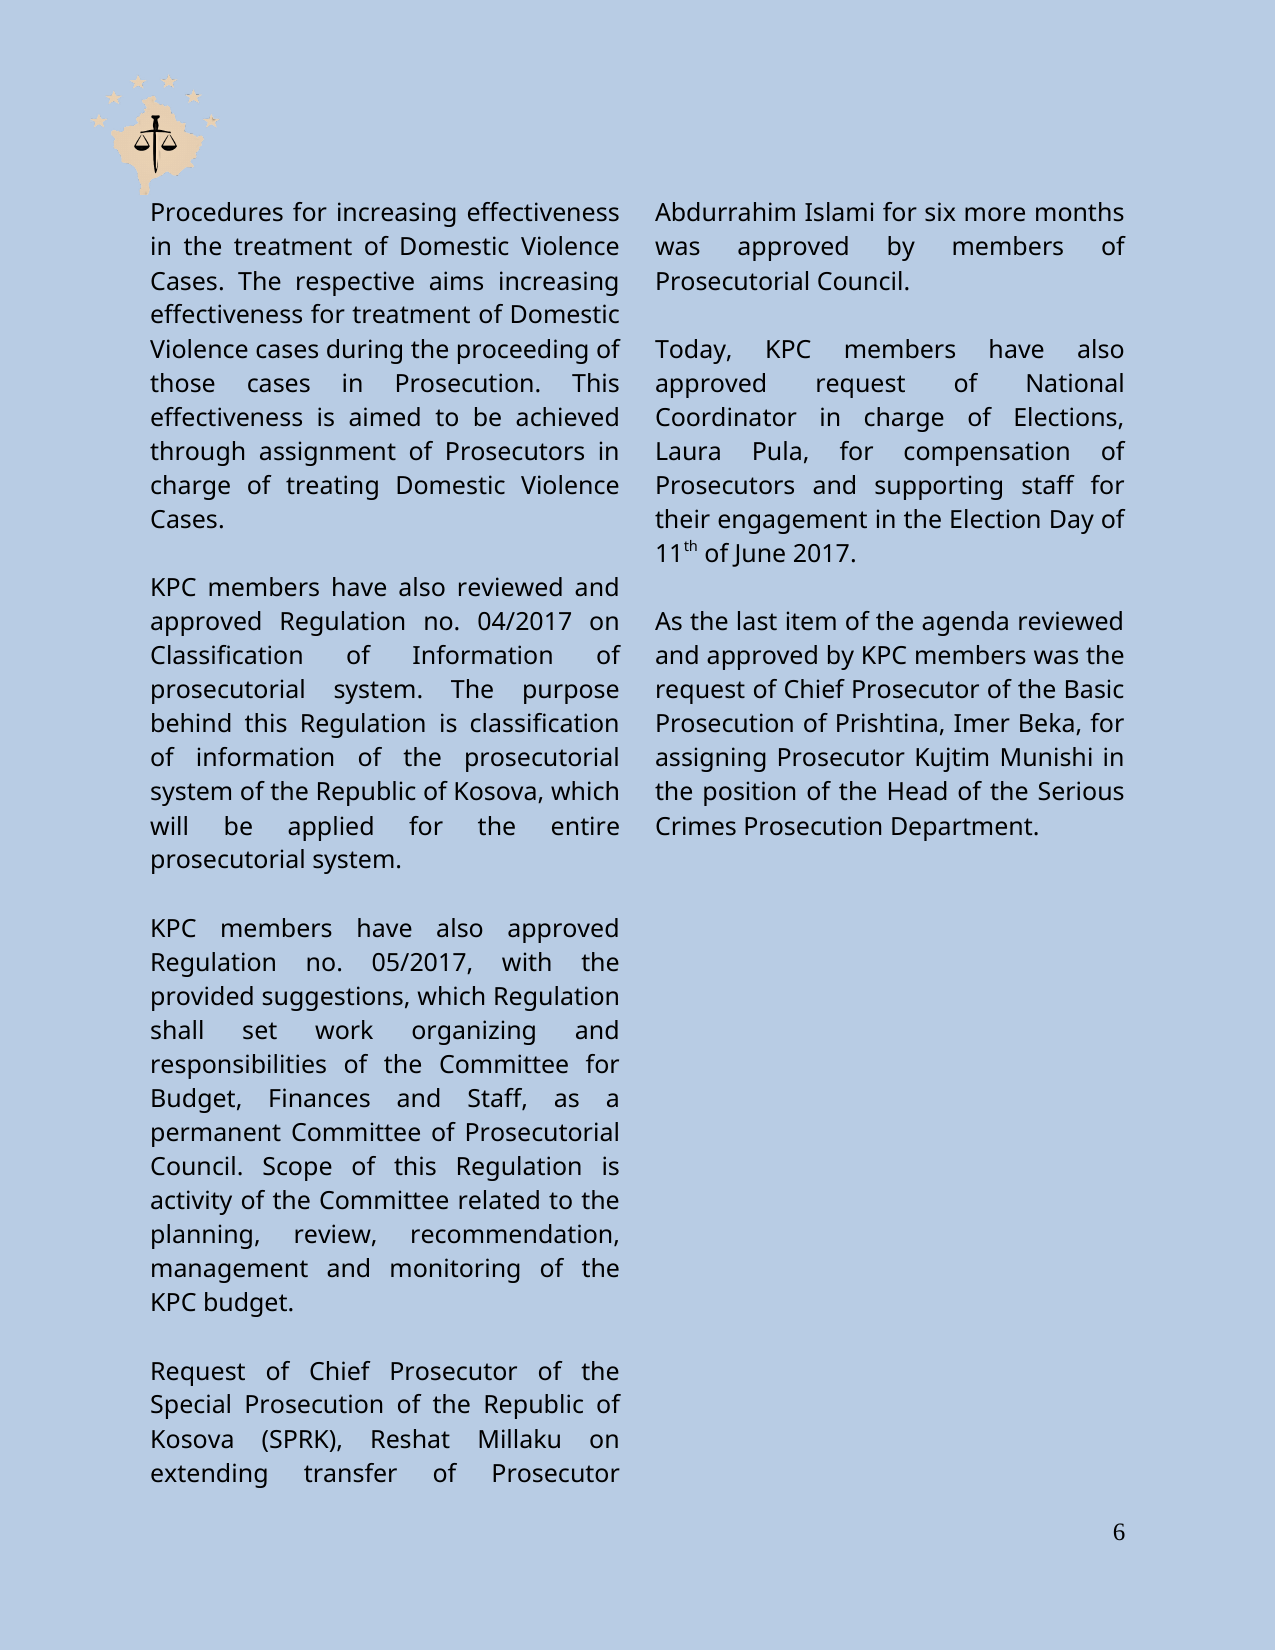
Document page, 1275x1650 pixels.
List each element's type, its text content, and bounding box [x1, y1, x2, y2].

text Request of Chief Prosecutor of the Special Prosecution of the Republic of Kosova (SPRK), Reshat Millaku on extending transfer of Prosecutor Abdurrahim Islami for six more months was approved by members of Prosecutorial Council. [655, 195, 1125, 297]
text KPC members have also reviewed and approved Regulation no. 04/2017 on Classification of Information of prosecutorial system. The purpose behind this Regulation is classification of information of the prosecutorial system of the Republic of Kosova, which will be applied for the entire prosecutorial system. [150, 570, 620, 876]
text As the last item of the agenda reviewed and approved by KPC members was the request of Chief Prosecutor of the Basic Prosecution of Prishtina, Imer Beka, for assigning Prosecutor Kujtim Munishi in the position of the Head of the Serious Crimes Prosecution Department. [655, 604, 1125, 842]
text Request of Chief Prosecutor of the Special Prosecution of the Republic of Kosova (SPRK), Reshat Millaku on extending transfer of Prosecutor Abdurrahim Islami for six more months was approved by members of Prosecutorial Council. [150, 1353, 620, 1489]
text Today, KPC members have also approved request of National Coordinator in charge of Elections, Laura Pula, for compensation of Prosecutors and supporting staff for their engagement in the Election Day of 11th of June 2017. [655, 331, 1125, 570]
text KPC members have also approved Regulation no. 05/2017, with the provided suggestions, which Regulation shall set work organizing and responsibilities of the Committee for Budget, Finances and Staff, as a permanent Committee of Prosecutorial Council. Scope of this Regulation is activity of the Committee related to the planning, review, recommendation, management and monitoring of the KPC budget. [150, 910, 620, 1319]
